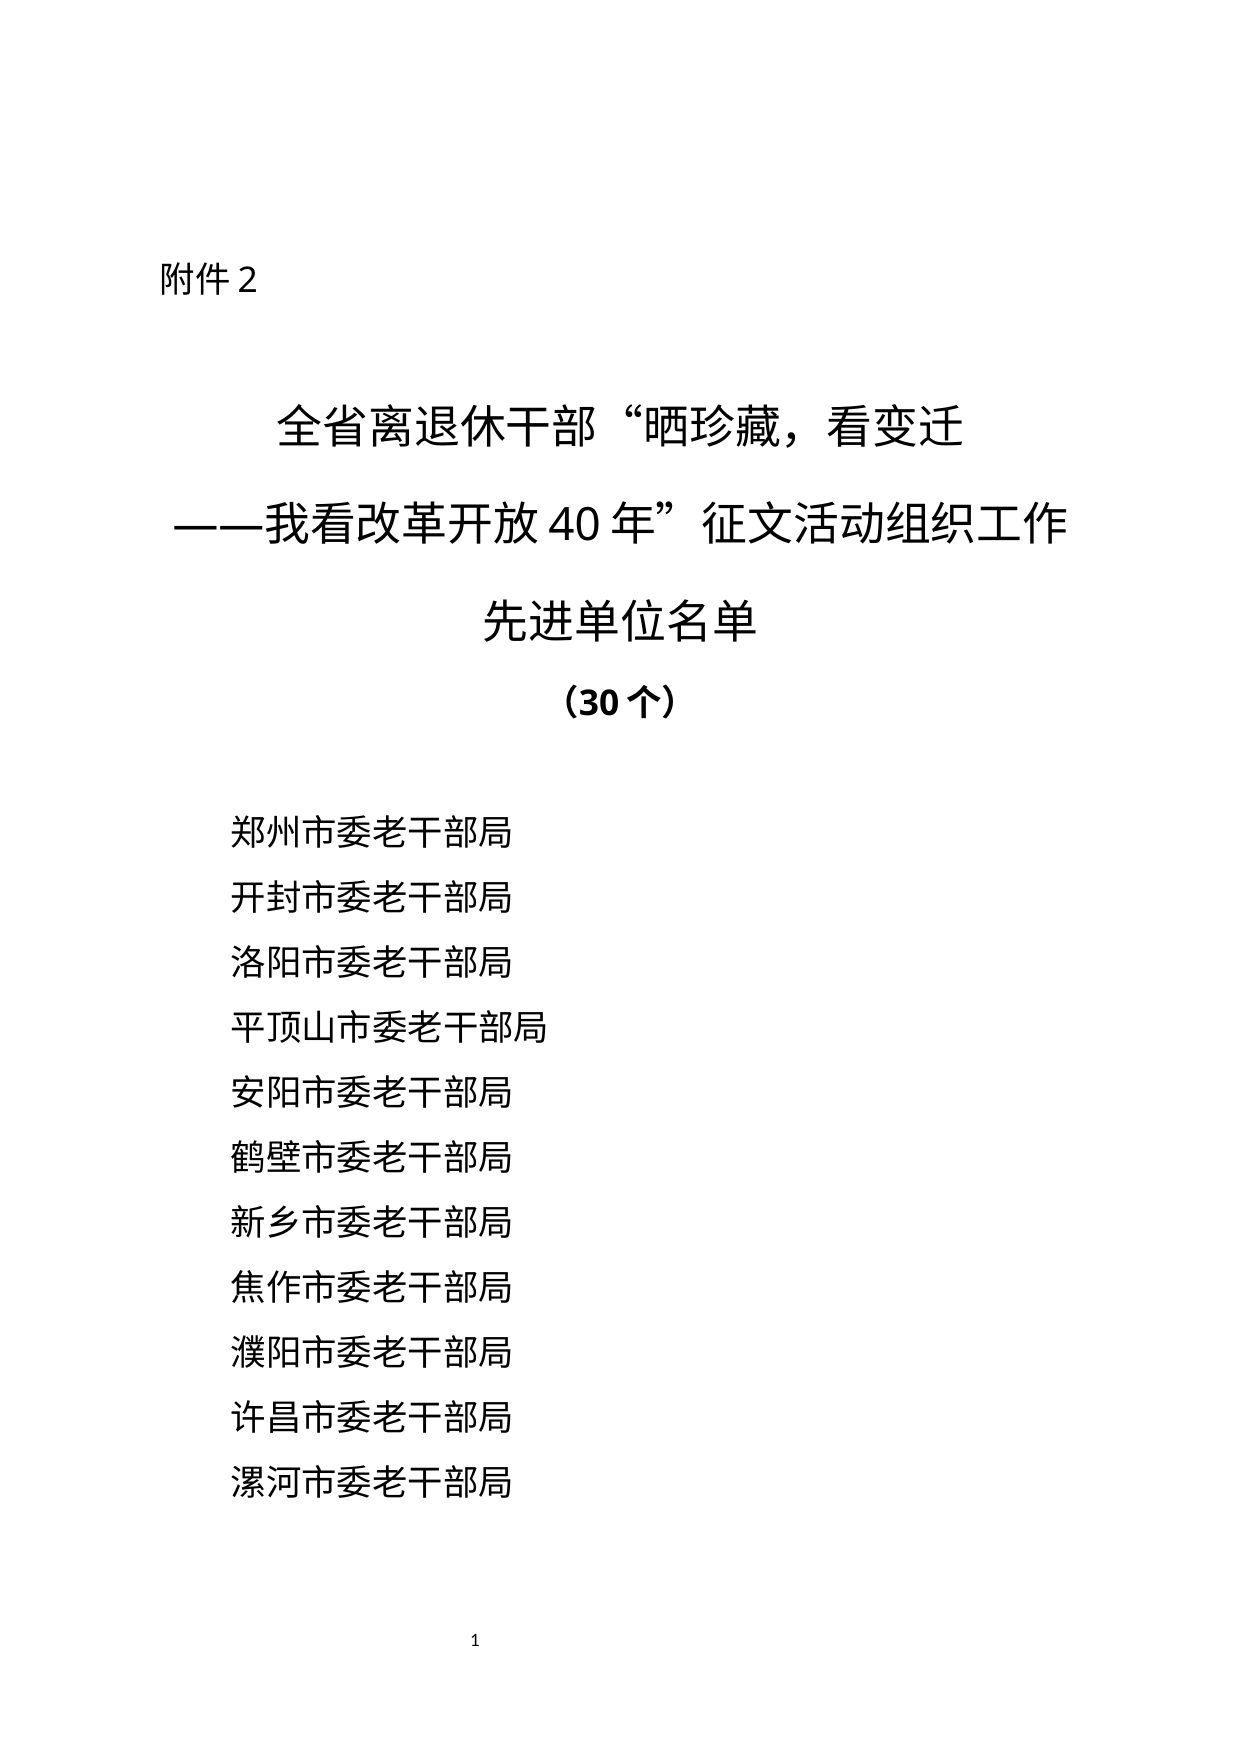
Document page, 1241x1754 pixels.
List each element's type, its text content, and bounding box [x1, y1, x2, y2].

text ——我看改革开放40年”征文活动组织工作 [159, 472, 1081, 570]
text 平顶山市委老干部局 [159, 992, 1081, 1057]
text 开封市委老干部局 [159, 862, 1081, 927]
text 安阳市委老干部局 [159, 1057, 1081, 1122]
text 鹤壁市委老干部局 [159, 1122, 1081, 1187]
text （30个） [159, 667, 1081, 732]
text 洛阳市委老干部局 [159, 927, 1081, 992]
text 漯河市委老干部局 [159, 1447, 1081, 1512]
text 濮阳市委老干部局 [159, 1317, 1081, 1382]
text 新乡市委老干部局 [159, 1187, 1081, 1252]
text 郑州市委老干部局 [159, 797, 1081, 862]
text 先进单位名单 [159, 570, 1081, 667]
text 附件2 [159, 245, 1081, 310]
text 焦作市委老干部局 [159, 1252, 1081, 1317]
text 全省离退休干部“晒珍藏，看变迁 [159, 375, 1081, 472]
text 许昌市委老干部局 [159, 1382, 1081, 1447]
